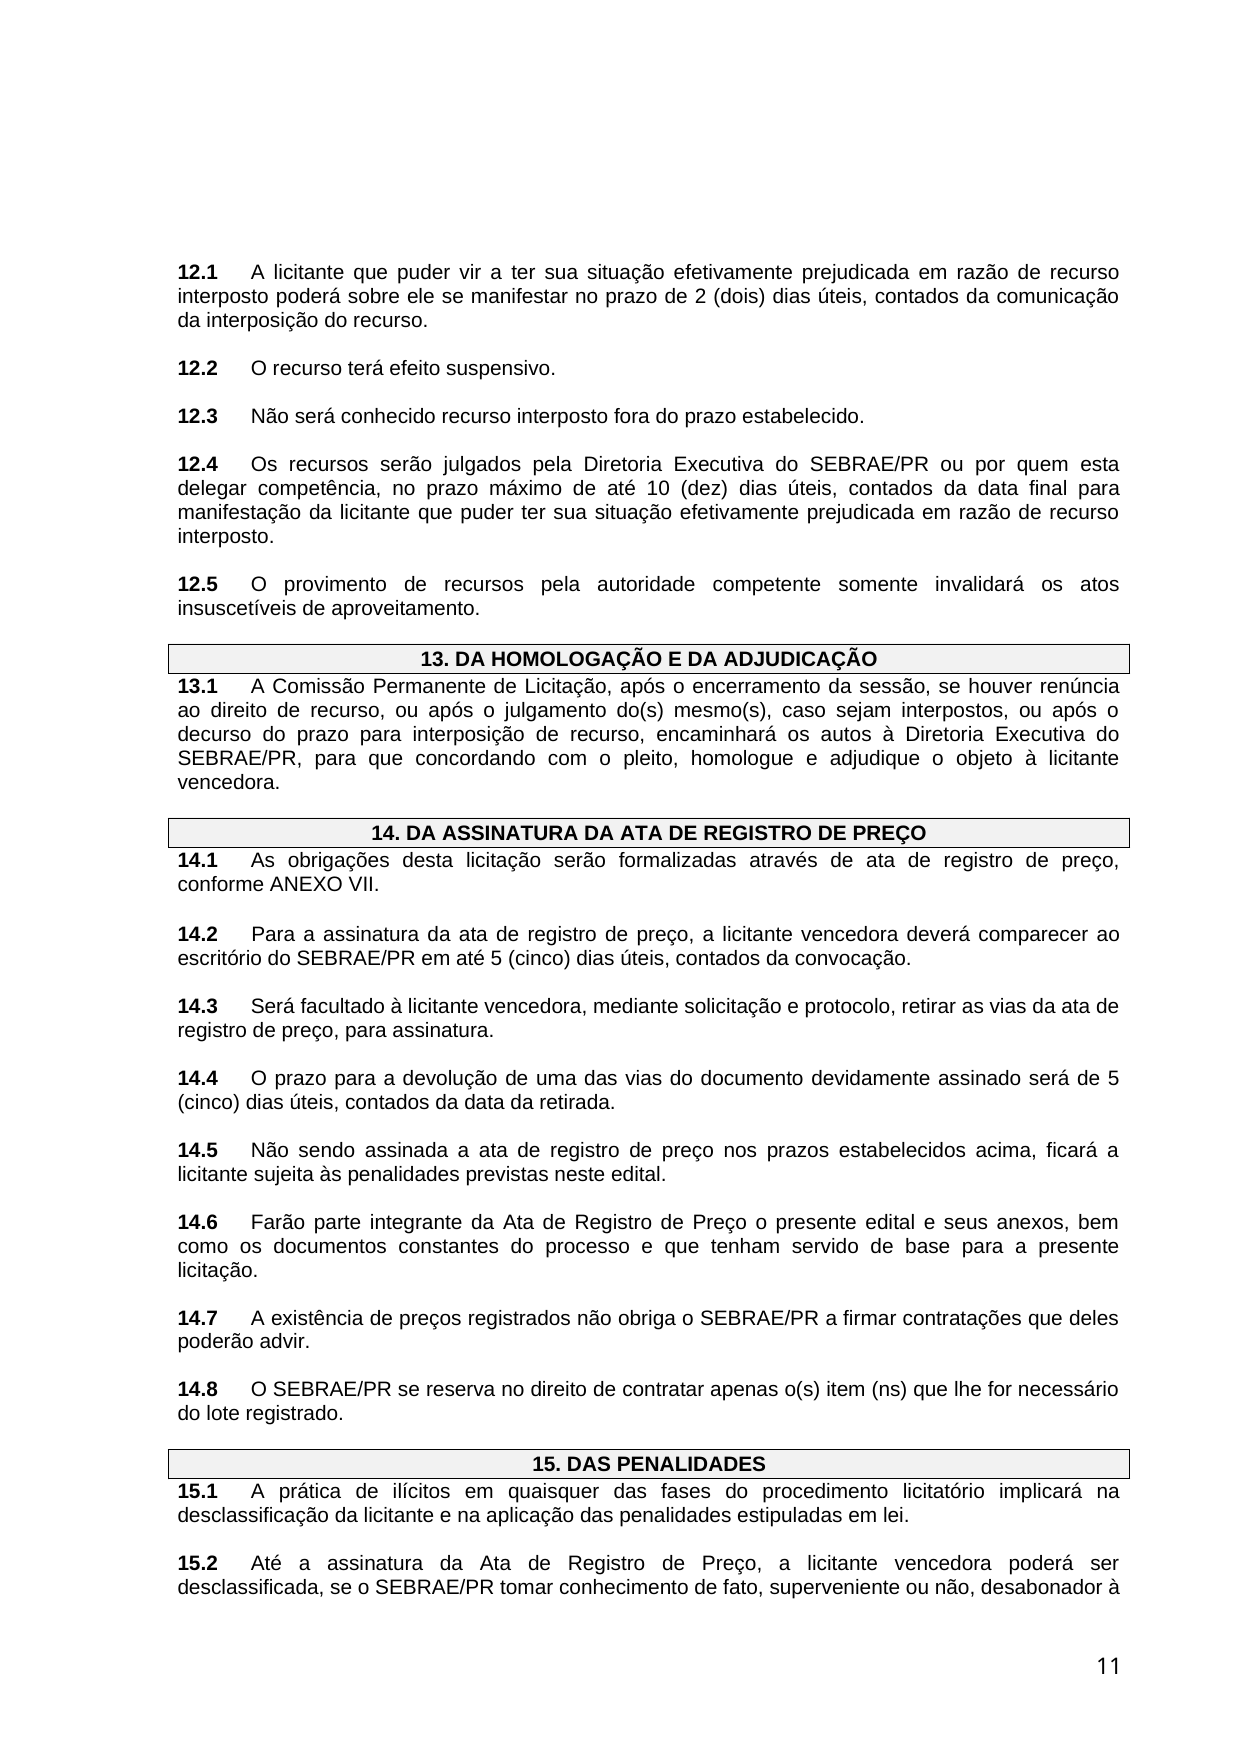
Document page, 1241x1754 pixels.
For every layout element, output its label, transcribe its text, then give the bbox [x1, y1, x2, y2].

list A existência de preços registrados não obriga o SEBRAE/PR a firmar contratações que deles poderão advir. [177, 1305, 1121, 1353]
list Farão parte integrante da Ata de Registro de Preço o presente edital e seus anexos, bem como os documentos constantes do processo e que tenham servido de base para a presente licitação. [177, 1209, 1121, 1281]
list O prazo para a devolução de uma das vias do documento devidamente assinado será de 5 (cinco) dias úteis, contados da data da retirada. [177, 1066, 1121, 1114]
list A licitante que puder vir a ter sua situação efetivamente prejudicada em razão de recurso interposto poderá sobre ele se manifestar no prazo de 2 (dois) dias úteis, contados da comunicação da interposição do recurso. [177, 260, 1121, 332]
list O recurso terá efeito suspensivo. [177, 356, 1121, 380]
list Os recursos serão julgados pela Diretoria Executiva do SEBRAE/PR ou por quem esta delegar competência, no prazo máximo de até 10 (dez) dias úteis, contados da data final para manifestação da licitante que puder ter sua situação efetivamente prejudicada em razão de recurso interposto. [177, 452, 1121, 548]
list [177, 1551, 1121, 1599]
subtitle 13. DA HOMOLOGAÇÃO E DA ADJUDICAÇÃO [169, 645, 1129, 673]
list Será facultado à licitante vencedora, mediante solicitação e protocolo, retirar as vias da ata de registro de preço, para assinatura. [177, 994, 1121, 1042]
subtitle 14. DA ASSINATURA DA ATA DE REGISTRO DE PREÇO [169, 819, 1129, 847]
list A prática de ilícitos em quaisquer das fases do procedimento licitatório implicará na desclassificação da licitante e na aplicação das penalidades estipuladas em lei. [177, 1479, 1121, 1527]
subtitle 15. DAS PENALIDADES [169, 1450, 1129, 1478]
list A Comissão Permanente de Licitação, após o encerramento da sessão, se houver renúncia ao direito de recurso, ou após o julgamento do(s) mesmo(s), caso sejam interpostos, ou após o decurso do prazo para interposição de recurso, encaminhará os autos à Diretoria Executiva do SEBRAE/PR, para que concordando com o pleito, homologue e adjudique o objeto à licitante vencedora. [177, 674, 1121, 793]
list Não será conhecido recurso interposto fora do prazo estabelecido. [177, 404, 1121, 428]
list O provimento de recursos pela autoridade competente somente invalidará os atos insuscetíveis de aproveitamento. [177, 572, 1121, 619]
list O SEBRAE/PR se reserva no direito de contratar apenas o(s) item (ns) que lhe for necessário do lote registrado. [177, 1377, 1121, 1425]
list Não sendo assinada a ata de registro de preço nos prazos estabelecidos acima, ficará a licitante sujeita às penalidades previstas neste edital. [177, 1138, 1121, 1186]
list Para a assinatura da ata de registro de preço, a licitante vencedora deverá comparecer ao escritório do SEBRAE/PR em até 5 (cinco) dias úteis, contados da convocação. [177, 922, 1121, 970]
list As obrigações desta licitação serão formalizadas através de ata de registro de preço, conforme ANEXO VII. [177, 848, 1121, 896]
